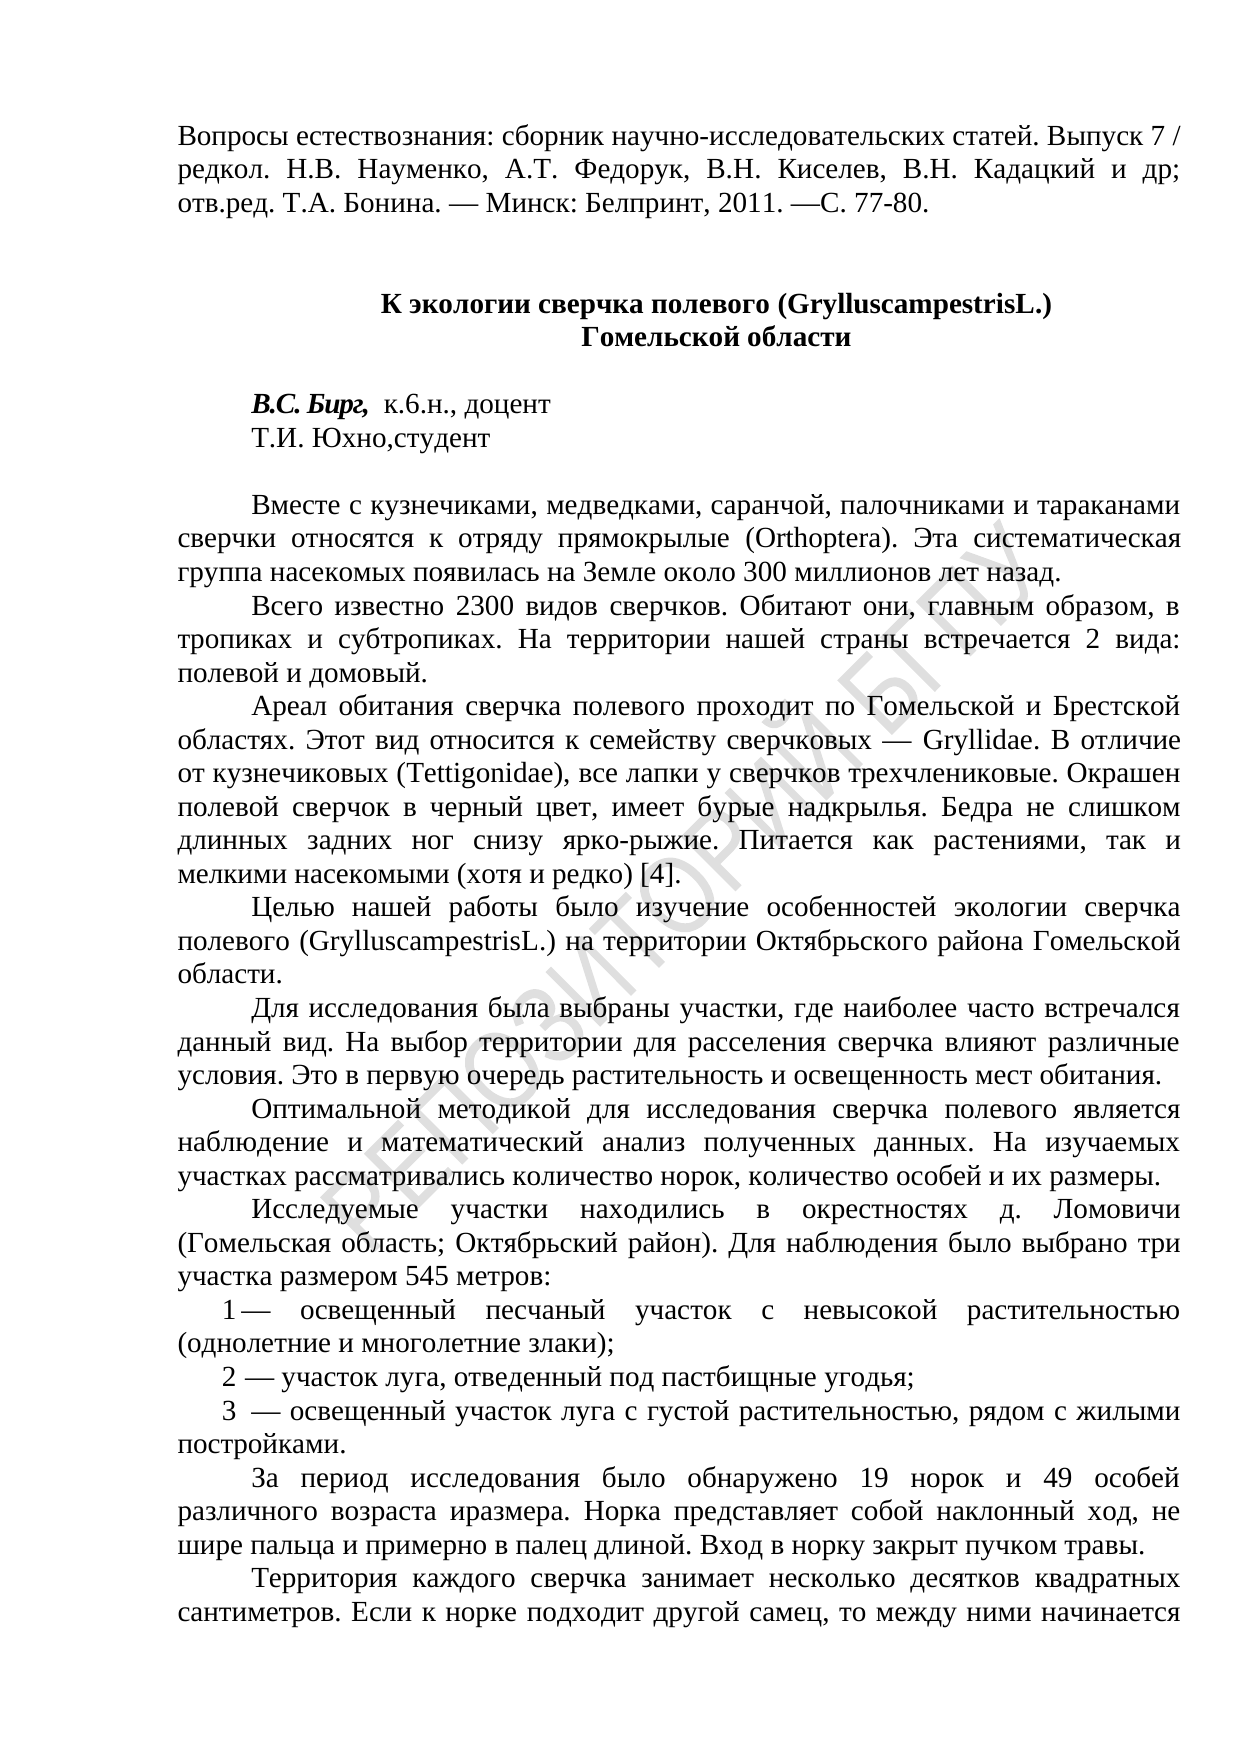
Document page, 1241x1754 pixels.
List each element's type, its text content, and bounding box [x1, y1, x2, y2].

list — участок луга, отведенный под пастбищные угодья; [177, 1359, 1181, 1393]
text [177, 1560, 1181, 1627]
text Целью нашей работы было изучение особенностей экологии сверчка полевого (GrylluscampestrisL.) на территории Октябрьского района Гомельской области. [177, 889, 1181, 990]
text Вопросы естествознания: сборник научно-исследовательских статей. Выпуск 7 / редкол. Н.В. Науменко, А.Т. Федорук, В.Н. Киселев, В.Н. Кадацкий и др; отв.ред. Т.А. Бонина. — Минск: Белпринт, 2011. —С. 77-80. [177, 118, 1181, 219]
text Исследуемые участки находились в окрестностях д. Ломовичи (Гомельская область; Октябрьский район). Для наблюдения было выбрано три участка размером 545 метров: [177, 1191, 1181, 1292]
text Всего известно 2300 видов сверчков. Обитают они, главным образом, в тропиках и субтропиках. На территории нашей страны встречается 2 вида: полевой и домовый. [177, 588, 1181, 688]
text Для исследования была выбраны участки, где наиболее часто встречался данный вид. На выбор территории для расселения сверчка влияют различные условия. Это в первую очередь растительность и освещенность мест обитания. [177, 990, 1181, 1091]
text К экологии сверчка полевого (GrylluscampestrisL.) [177, 286, 1181, 319]
list — освещенный участок луга с густой растительностью, рядом с жилыми постройками. [177, 1393, 1181, 1460]
text Ареал обитания сверчка полевого проходит по Гомельской и Брестской областях. Этот вид относится к семейству сверчковых — Gryllidae. В отличие от кузнечиковых (Tettigonidae), все лапки у сверчков трехчлениковые. Окрашен полевой сверчок в черный цвет, имеет бурые надкрылья. Бедра не слишком длинных задних ног снизу ярко-рыжие. Питается как растениями, так и мелкими насекомыми (хотя и редко) [4]. [177, 688, 1181, 889]
text Вместе с кузнечиками, медведками, саранчой, палочниками и тараканами сверчки относятся к отряду прямокрылые (Orthoptera). Эта систематическая группа насекомых появилась на Земле около 300 миллионов лет назад. [177, 487, 1181, 588]
text Т.И. Юхно,студент [177, 420, 1181, 453]
text За период исследования было обнаружено 19 норок и 49 особей различного возраста иразмера. Норка представляет собой наклонный ход, не шире пальца и примерно в палец длиной. Вход в норку закрыт пучком травы. [177, 1460, 1181, 1560]
text Оптимальной методикой для исследования сверчка полевого является наблюдение и математический анализ полученных данных. На изучаемых участках рассматривались количество норок, количество особей и их размеры. [177, 1091, 1181, 1191]
list — освещенный песчаный участок с невысокой растительностью (однолетние и многолетние злаки); [177, 1292, 1181, 1359]
text Гомельской области [177, 319, 1181, 353]
text В.С. Бирг, к.6.н., доцент [177, 386, 1181, 420]
